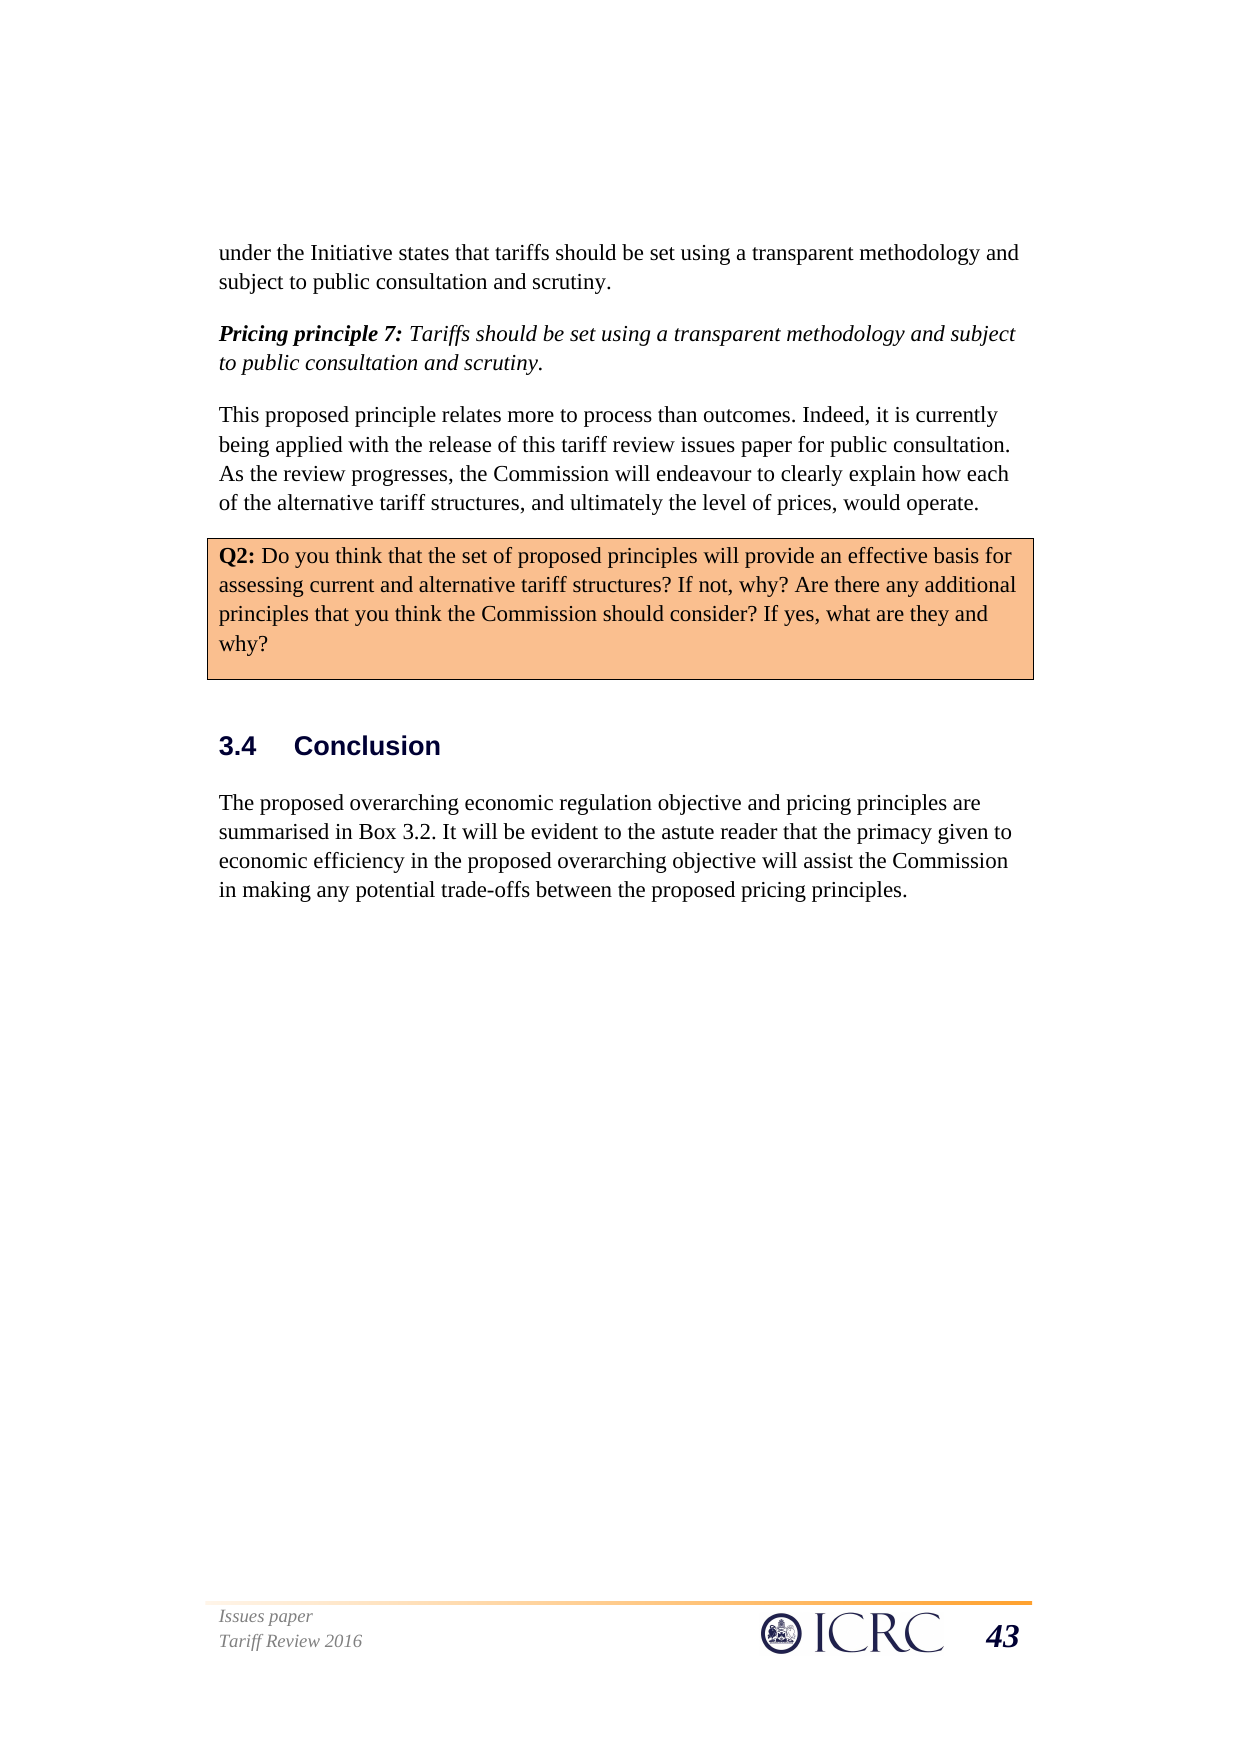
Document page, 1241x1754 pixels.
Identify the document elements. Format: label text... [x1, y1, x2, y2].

text Pricing principle 7: Tariffs should be set using a transparent methodology and subject to public consultation and scrutiny. [218, 317, 1022, 376]
text This proposed principle relates more to process than outcomes. Indeed, it is currently being applied with the release of this tariff review issues paper for public consultation. As the review progresses, the Commission will endeavour to clearly explain how each of the alternative tariff structures, and ultimately the level of prices, would operate. [218, 399, 1022, 515]
picture [759, 1612, 944, 1656]
subtitle Conclusion [218, 730, 1022, 761]
text The proposed overarching economic regulation objective and pricing principles are summarised in Box 3.2. It will be evident to the astute reader that the primacy given to economic efficiency in the proposed overarching objective will assist the Commission in making any potential trade-offs between the proposed pricing principles. [218, 786, 1022, 903]
table_header Q2: Do you think that the set of proposed principles will provide an effective basis for assessing current and alternative tariff structures? If not, why? Are there any additional principles that you think the Commission should consider? If yes, what are they and why? [208, 539, 1033, 679]
